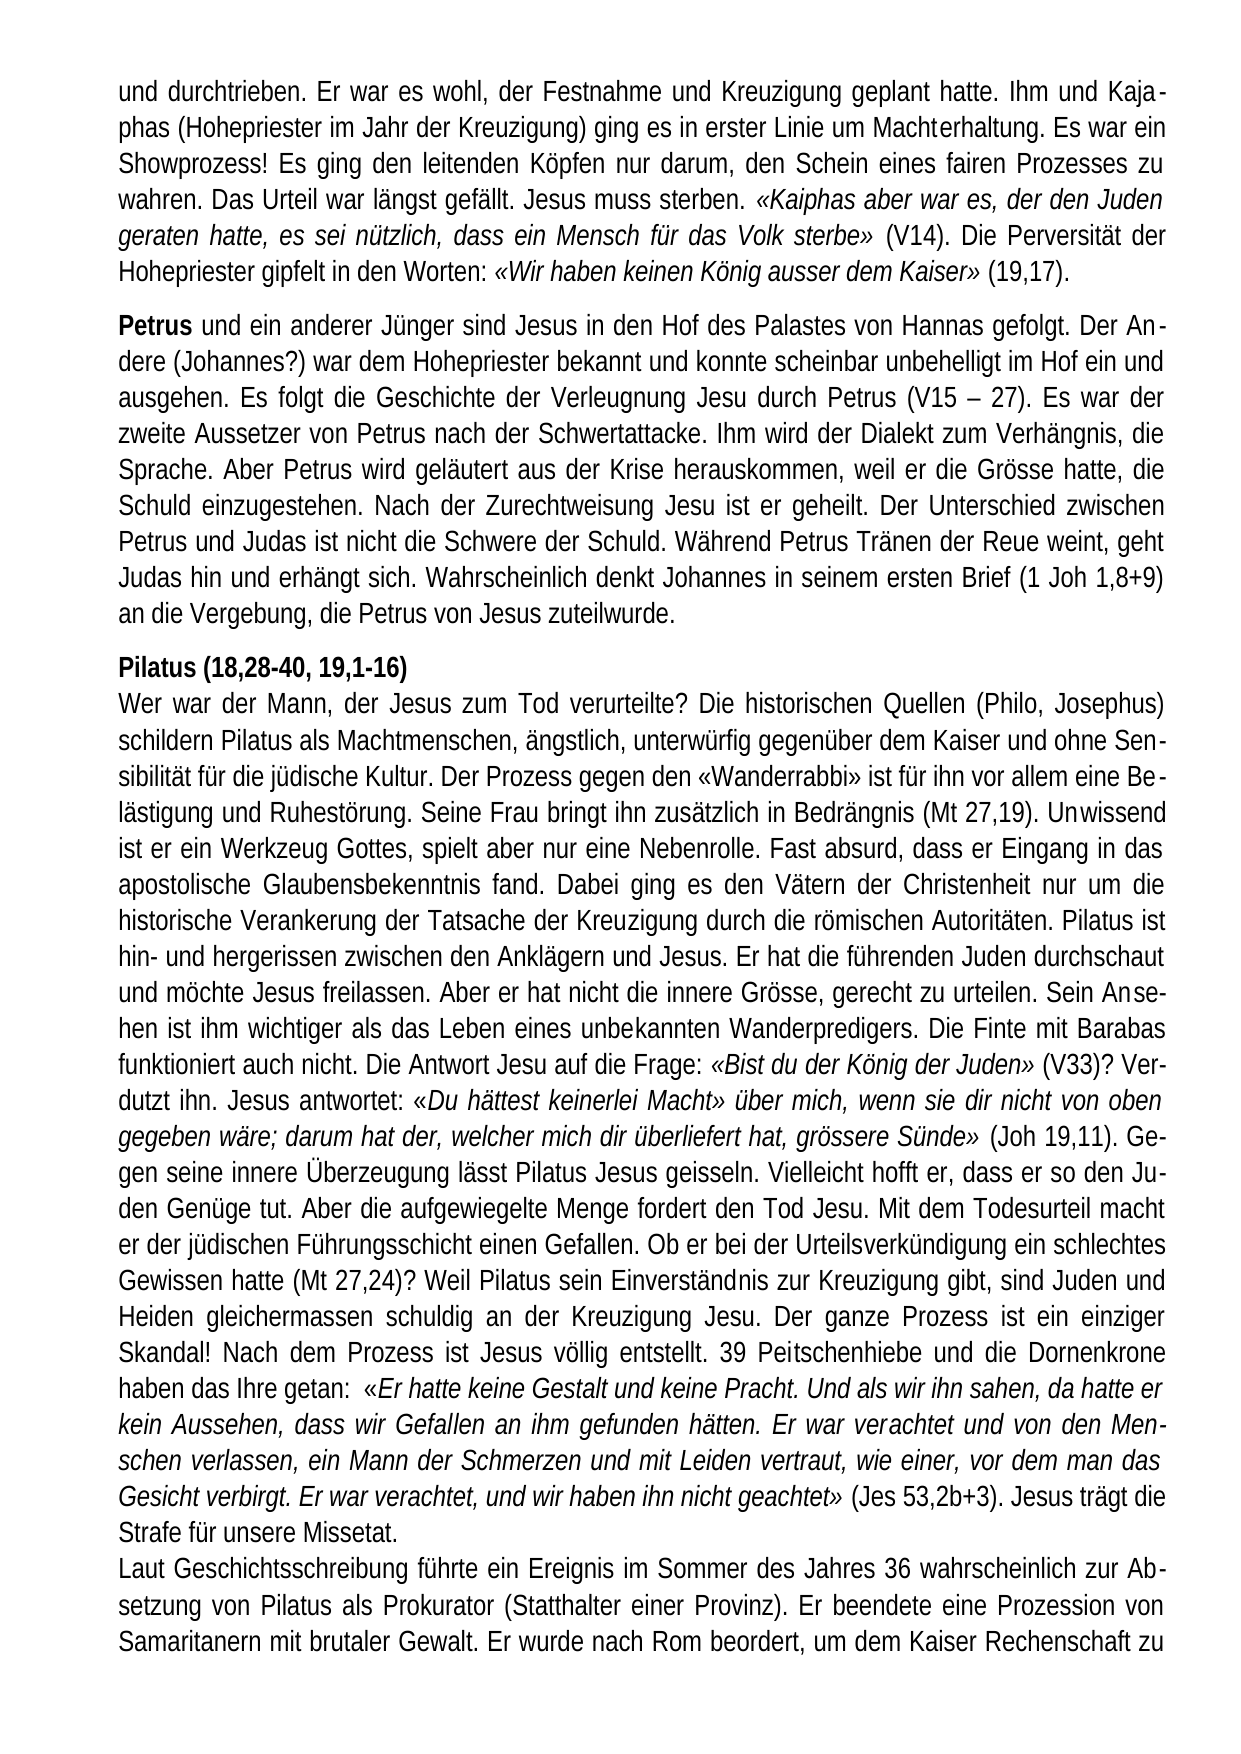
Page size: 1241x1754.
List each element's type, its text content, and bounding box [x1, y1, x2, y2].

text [118, 74, 1167, 287]
text Petrus und ein anderer Jünger sind Jesus in den Hof des Palastes von Hannas gefolgt. Der Andere (Johannes?) war dem Hohepriester bekannt und konnte scheinbar unbehelligt im Hof ein und ausgehen. Es folgt die Geschichte der Verleugnung Jesu durch Petrus (V15 – 27). Es war der zweite Aussetzer von Petrus nach der Schwertattacke. Ihm wird der Dialekt zum Verhängnis, die Sprache. Aber Petrus wird geläutert aus der Krise herauskommen, weil er die Grösse hatte, die Schuld einzugestehen. Nach der Zurechtweisung Jesu ist er geheilt. Der Unterschied zwischen Petrus und Judas ist nicht die Schwere der Schuld. Während Petrus Tränen der Reue weint, geht Judas hin und erhängt sich. Wahrscheinlich denkt Johannes in seinem ersten Brief (1 Joh 1,8+9) an die Vergebung, die Petrus von Jesus zuteilwurde. [118, 308, 1167, 630]
text Wer war der Mann, der Jesus zum Tod verurteilte? Die historischen Quellen (Philo, Josephus) schildern Pilatus als Machtmenschen, ängstlich, unterwürfig gegenüber dem Kaiser und ohne Sensibilität für die jüdische Kultur. Der Prozess gegen den «Wanderrabbi» ist für ihn vor allem eine Belästigung und Ruhestörung. Seine Frau bringt ihn zusätzlich in Bedrängnis (Mt 27,19). Unwissend ist er ein Werkzeug Gottes, spielt aber nur eine Nebenrolle. Fast absurd, dass er Eingang in das apostolische Glaubensbekenntnis fand. Dabei ging es den Vätern der Christenheit nur um die historische Verankerung der Tatsache der Kreuzigung durch die römischen Autoritäten. Pilatus ist hin- und hergerissen zwischen den Anklägern und Jesus. Er hat die führenden Juden durchschaut und möchte Jesus freilassen. Aber er hat nicht die innere Grösse, gerecht zu urteilen. Sein Ansehen ist ihm wichtiger als das Leben eines unbekannten Wanderpredigers. Die Finte mit Barabas funktioniert auch nicht. Die Antwort Jesu auf die Frage: «Bist du der König der Juden» (V33)? Verdutzt ihn. Jesus antwortet: «Du hättest keinerlei Macht» über mich, wenn sie dir nicht von oben gegeben wäre; darum hat der, welcher mich dir überliefert hat, grössere Sünde» (Joh 19,11). Gegen seine innere Überzeugung lässt Pilatus Jesus geisseln. Vielleicht hofft er, dass er so den Juden Genüge tut. Aber die aufgewiegelte Menge fordert den Tod Jesu. Mit dem Todesurteil macht er der jüdischen Führungsschicht einen Gefallen. Ob er bei der Urteilsverkündigung ein schlechtes Gewissen hatte (Mt 27,24)? Weil Pilatus sein Einverständnis zur Kreuzigung gibt, sind Juden und Heiden gleichermassen schuldig an der Kreuzigung Jesu. Der ganze Prozess ist ein einziger Skandal! Nach dem Prozess ist Jesus völlig entstellt. 39 Peitschenhiebe und die Dornenkrone haben das Ihre getan: «Er hatte keine Gestalt und keine Pracht. Und als wir ihn sahen, da hatte er kein Aussehen, dass wir Gefallen an ihm gefunden hätten. Er war verachtet und von den Menschen verlassen, ein Mann der Schmerzen und mit Leiden vertraut, wie einer, vor dem man das Gesicht verbirgt. Er war verachtet, und wir haben ihn nicht geachtet» (Jes 53,2b+3). Jesus trägt die Strafe für unsere Missetat. [118, 687, 1167, 1549]
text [118, 1552, 1167, 1657]
text Pilatus (18,28-40, 19,1-16) [118, 651, 1167, 684]
